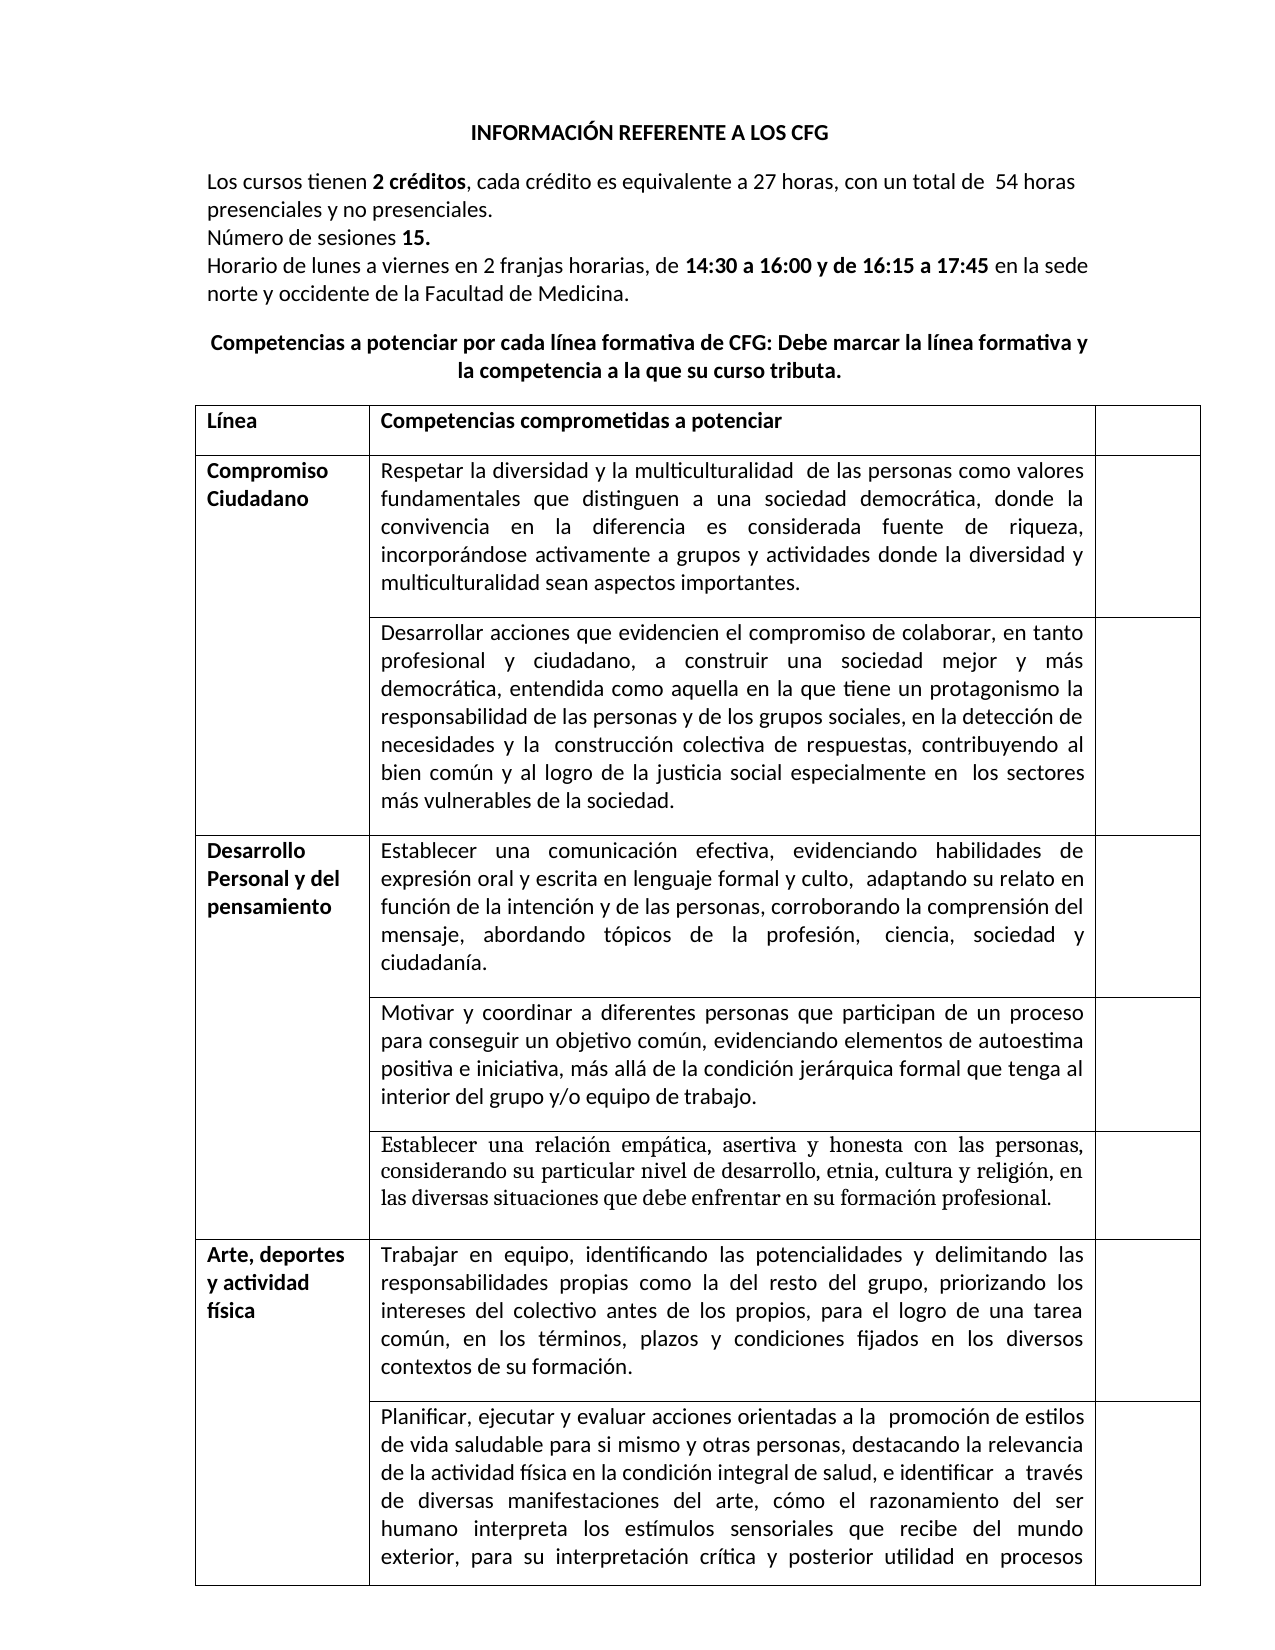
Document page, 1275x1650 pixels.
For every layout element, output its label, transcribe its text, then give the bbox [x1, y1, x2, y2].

table_header Competencias comprometidas a potenciar [370, 406, 1095, 455]
table_header Línea [196, 406, 369, 455]
table_cell Motivar y coordinar a diferentes personas que participan de un proceso para conseguir un objetivo común, evidenciando elementos de autoestima positiva e iniciativa, más allá de la condición jerárquica formal que tenga al interior del grupo y/o equipo de trabajo. [370, 998, 1095, 1131]
table_cell [1096, 456, 1200, 617]
table_cell Trabajar en equipo, identificando las potencialidades y delimitando las responsabilidades propias como la del resto del grupo, priorizando los intereses del colectivo antes de los propios, para el logro de una tarea común, en los términos, plazos y condiciones fijados en los diversos contextos de su formación. [370, 1240, 1095, 1401]
table_cell Respetar la diversidad y la multiculturalidad de las personas como valores fundamentales que distinguen a una sociedad democrática, donde la convivencia en la diferencia es considerada fuente de riqueza, incorporándose activamente a grupos y actividades donde la diversidad y multiculturalidad sean aspectos importantes. [370, 456, 1095, 617]
text Competencias a potenciar por cada línea formativa de CFG: Debe marcar la línea formativa y la competencia a la que su curso tributa. [207, 328, 1092, 384]
table_cell Establecer una comunicación efectiva, evidenciando habilidades de expresión oral y escrita en lenguaje formal y culto, adaptando su relato en función de la intención y de las personas, corroborando la comprensión del mensaje, abordando tópicos de la profesión, ciencia, sociedad y ciudadanía. [370, 836, 1095, 997]
table_cell Desarrollar acciones que evidencien el compromiso de colaborar, en tanto profesional y ciudadano, a construir una sociedad mejor y más democrática, entendida como aquella en la que tiene un protagonismo la responsabilidad de las personas y de los grupos sociales, en la detección de necesidades y la construcción colectiva de respuestas, contribuyendo al bien común y al logro de la justicia social especialmente en los sectores más vulnerables de la sociedad. [370, 618, 1095, 835]
table_cell [1096, 1132, 1200, 1239]
text Los cursos tienen 2 créditos, cada crédito es equivalente a 27 horas, con un total de 54 horas presenciales y no presenciales. Número de sesiones 15. Horario de lunes a viernes en 2 franjas horarias, de 14:30 a 16:00 y de 16:15 a 17:45 en la sede norte y occidente de la Facultad de Medicina. [207, 167, 1092, 307]
table_header [1096, 406, 1200, 455]
table_cell [1096, 836, 1200, 997]
text INFORMACIÓN REFERENTE A LOS CFG [207, 118, 1092, 146]
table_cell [370, 1402, 1095, 1585]
table_cell [1096, 618, 1200, 835]
table_cell [1096, 1240, 1200, 1401]
table_cell Desarrollo Personal y del pensamiento [196, 836, 369, 1239]
table_cell Establecer una relación empática, asertiva y honesta con las personas, considerando su particular nivel de desarrollo, etnia, cultura y religión, en las diversas situaciones que debe enfrentar en su formación profesional. [370, 1132, 1095, 1239]
table_cell Arte, deportes y actividad física [196, 1240, 369, 1585]
table_cell [1096, 1402, 1200, 1585]
table_cell [1096, 998, 1200, 1131]
table_cell Compromiso Ciudadano [196, 456, 369, 835]
